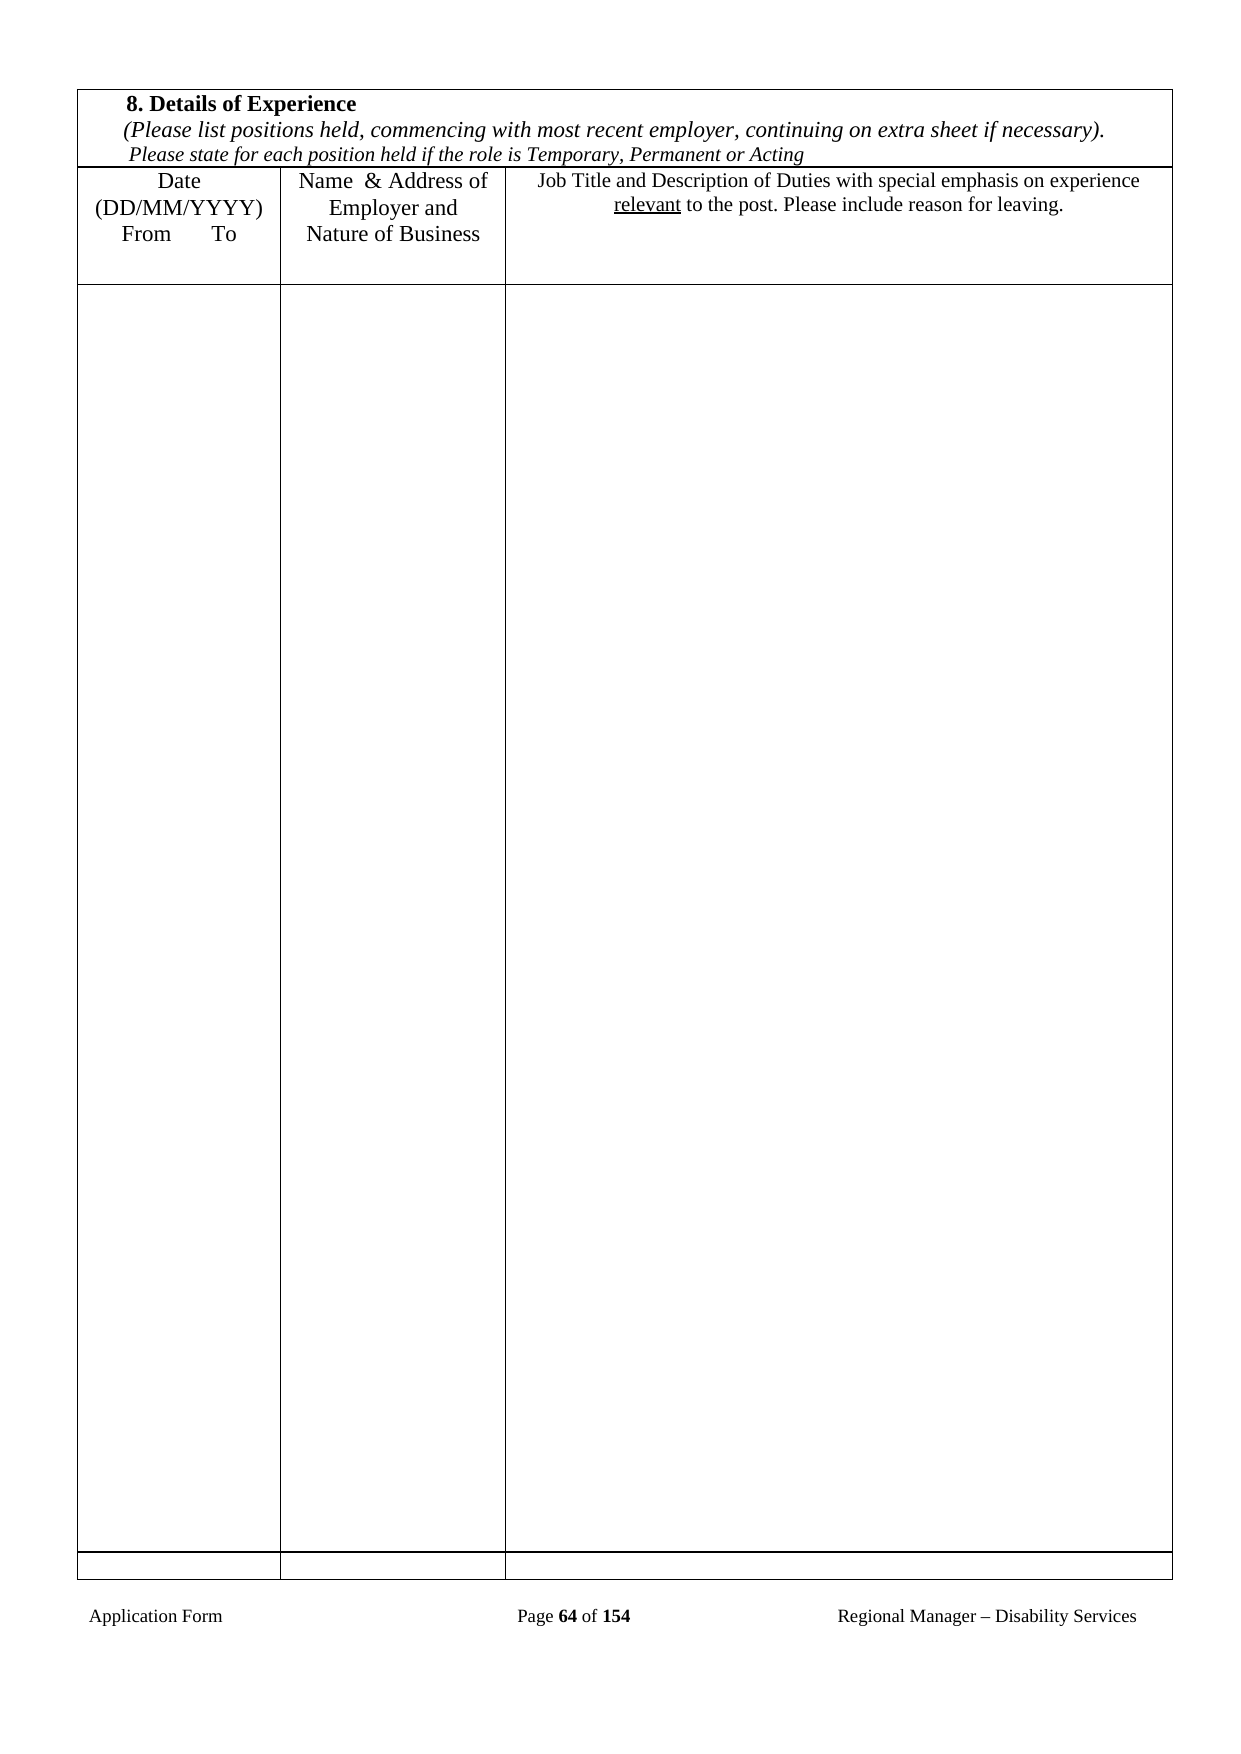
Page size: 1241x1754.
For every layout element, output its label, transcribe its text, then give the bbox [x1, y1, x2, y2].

table_cell [281, 1553, 505, 1579]
table_cell Name & Address of Employer and Nature of Business [281, 168, 505, 284]
table_cell [78, 1553, 280, 1579]
table_cell [78, 285, 280, 1551]
table_cell [506, 1553, 1172, 1579]
table_cell Job Title and Description of Duties with special emphasis on experience relevant to the post. Please include reason for leaving. [506, 168, 1172, 284]
table_header 8. Details of Experience (Please list positions held, commencing with most recent employer, continuing on extra sheet if necessary). Please state for each position held if the role is Temporary, Permanent or Acting [78, 90, 1172, 166]
table_cell [506, 285, 1172, 1551]
table_cell Date (DD/MM/YYYY) From To [78, 168, 280, 284]
table_cell [281, 285, 505, 1551]
